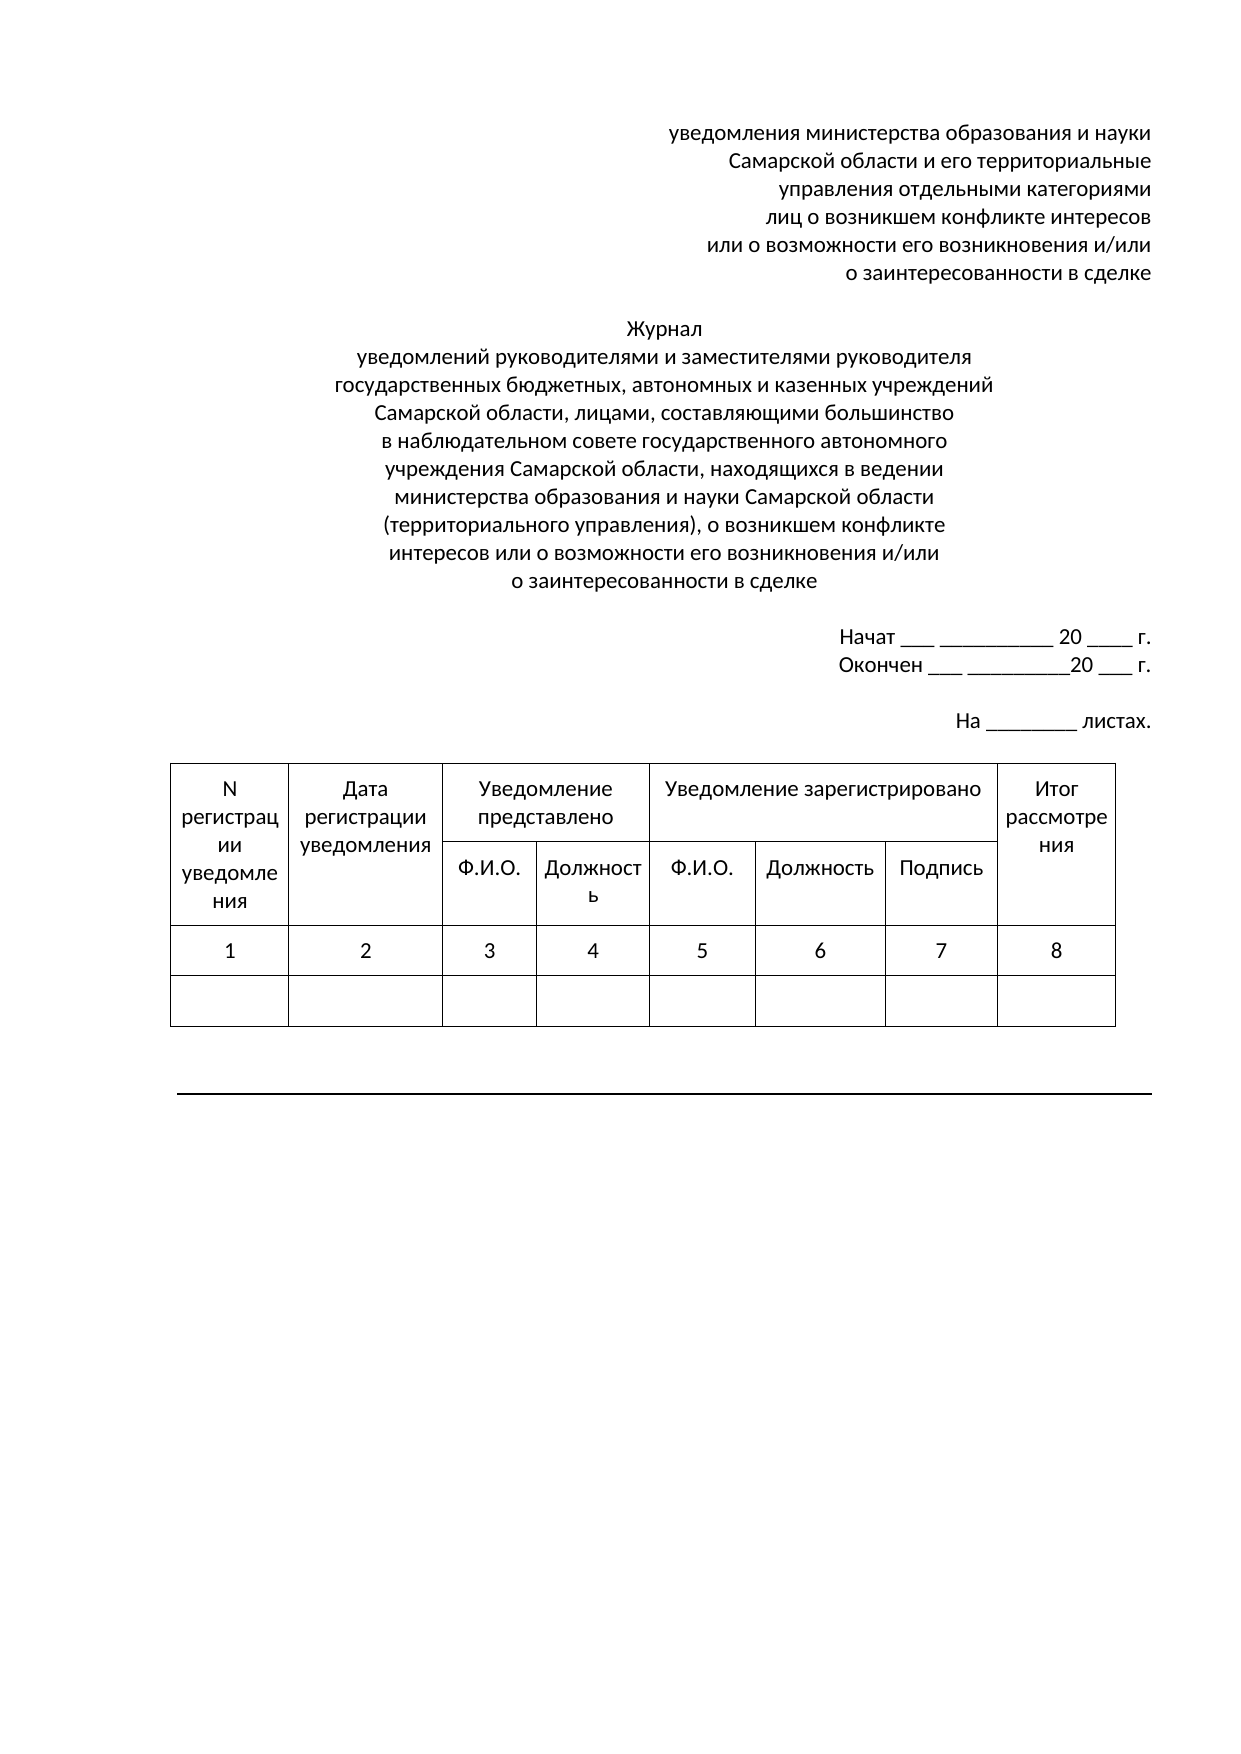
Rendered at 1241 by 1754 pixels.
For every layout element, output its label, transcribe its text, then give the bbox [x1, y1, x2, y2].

text учреждения Самарской области, находящихся в ведении [177, 454, 1152, 482]
text На ________ листах. [177, 707, 1152, 734]
text в наблюдательном совете государственного автономного [177, 426, 1152, 454]
text о заинтересованности в сделке [177, 258, 1152, 286]
table_cell Ф.И.О. [650, 842, 755, 925]
table_cell [171, 976, 288, 1026]
table_cell 7 [886, 926, 997, 975]
text управления отдельными категориями [177, 174, 1152, 202]
table_cell [886, 976, 997, 1026]
table_cell Должность [756, 842, 885, 925]
table_cell 3 [443, 926, 536, 975]
table_header Дата регистрации уведомления [289, 764, 442, 925]
table_header Итог рассмотрения [998, 764, 1115, 925]
table_cell 5 [650, 926, 755, 975]
table_cell Подпись [886, 842, 997, 925]
text Самарской области, лицами, составляющими большинство [177, 398, 1152, 426]
table_cell Ф.И.О. [443, 842, 536, 925]
table_cell 4 [537, 926, 649, 975]
table_cell [756, 976, 885, 1026]
text Начат ___ __________ 20 ____ г. [177, 622, 1152, 651]
text интересов или о возможности его возникновения и/или [177, 538, 1152, 566]
text (территориального управления), о возникшем конфликте [177, 510, 1152, 538]
table_cell 1 [171, 926, 288, 975]
text министерства образования и науки Самарской области [177, 482, 1152, 510]
table_cell [998, 976, 1115, 1026]
table_cell 6 [756, 926, 885, 975]
text государственных бюджетных, автономных и казенных учреждений [177, 370, 1152, 398]
table_header N регистрации уведомления [171, 764, 288, 925]
text Окончен ___ _________20 ___ г. [177, 651, 1152, 678]
table_cell [443, 976, 536, 1026]
text уведомления министерства образования и науки [177, 118, 1152, 146]
table_cell [537, 976, 649, 1026]
table_cell 8 [998, 926, 1115, 975]
text Самарской области и его территориальные [177, 146, 1152, 174]
table_cell 2 [289, 926, 442, 975]
table_cell [650, 976, 755, 1026]
table_cell Должность [537, 842, 649, 925]
text Журнал [177, 314, 1152, 342]
table_header Уведомление представлено [443, 764, 649, 841]
text или о возможности его возникновения и/или [177, 230, 1152, 258]
text уведомлений руководителями и заместителями руководителя [177, 342, 1152, 370]
text о заинтересованности в сделке [177, 566, 1152, 594]
text лиц о возникшем конфликте интересов [177, 202, 1152, 230]
table_cell [289, 976, 442, 1026]
table_header Уведомление зарегистрировано [650, 764, 997, 841]
